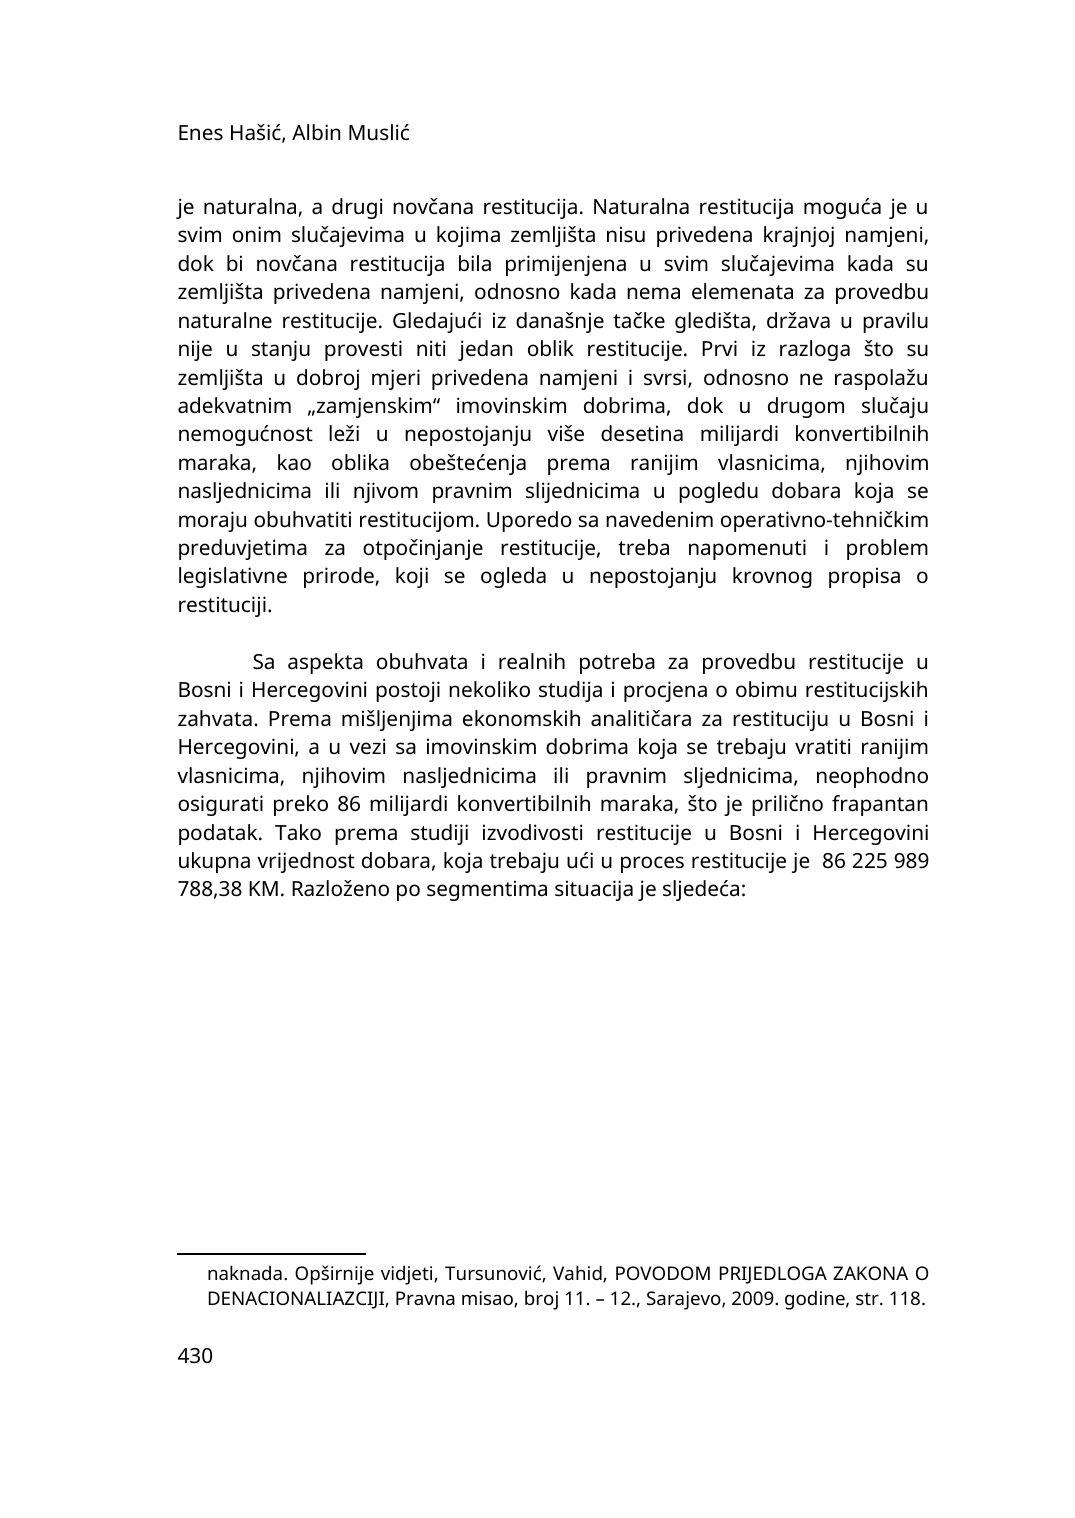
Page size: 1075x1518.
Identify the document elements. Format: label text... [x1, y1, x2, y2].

text Sa aspekta obuhvata i realnih potreba za provedbu restitucije u Bosni i Hercegovini postoji nekoliko studija i procjena o obimu restitucijskih zahvata. Prema mišljenjima ekonomskih analitičara za restituciju u Bosni i Hercegovini, a u vezi sa imovinskim dobrima koja se trebaju vratiti ranijim vlasnicima, njihovim nasljednicima ili pravnim sljednicima, neophodno osigurati preko 86 milijardi konvertibilnih maraka, što je prilično frapantan podatak. Tako prema studiji izvodivosti restitucije u Bosni i Hercegovini ukupna vrijednost dobara, koja trebaju ući u proces restitucije je 86 225 989 788,38 KM. Razloženo po segmentima situacija je sljedeća: [177, 647, 930, 903]
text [177, 192, 930, 618]
